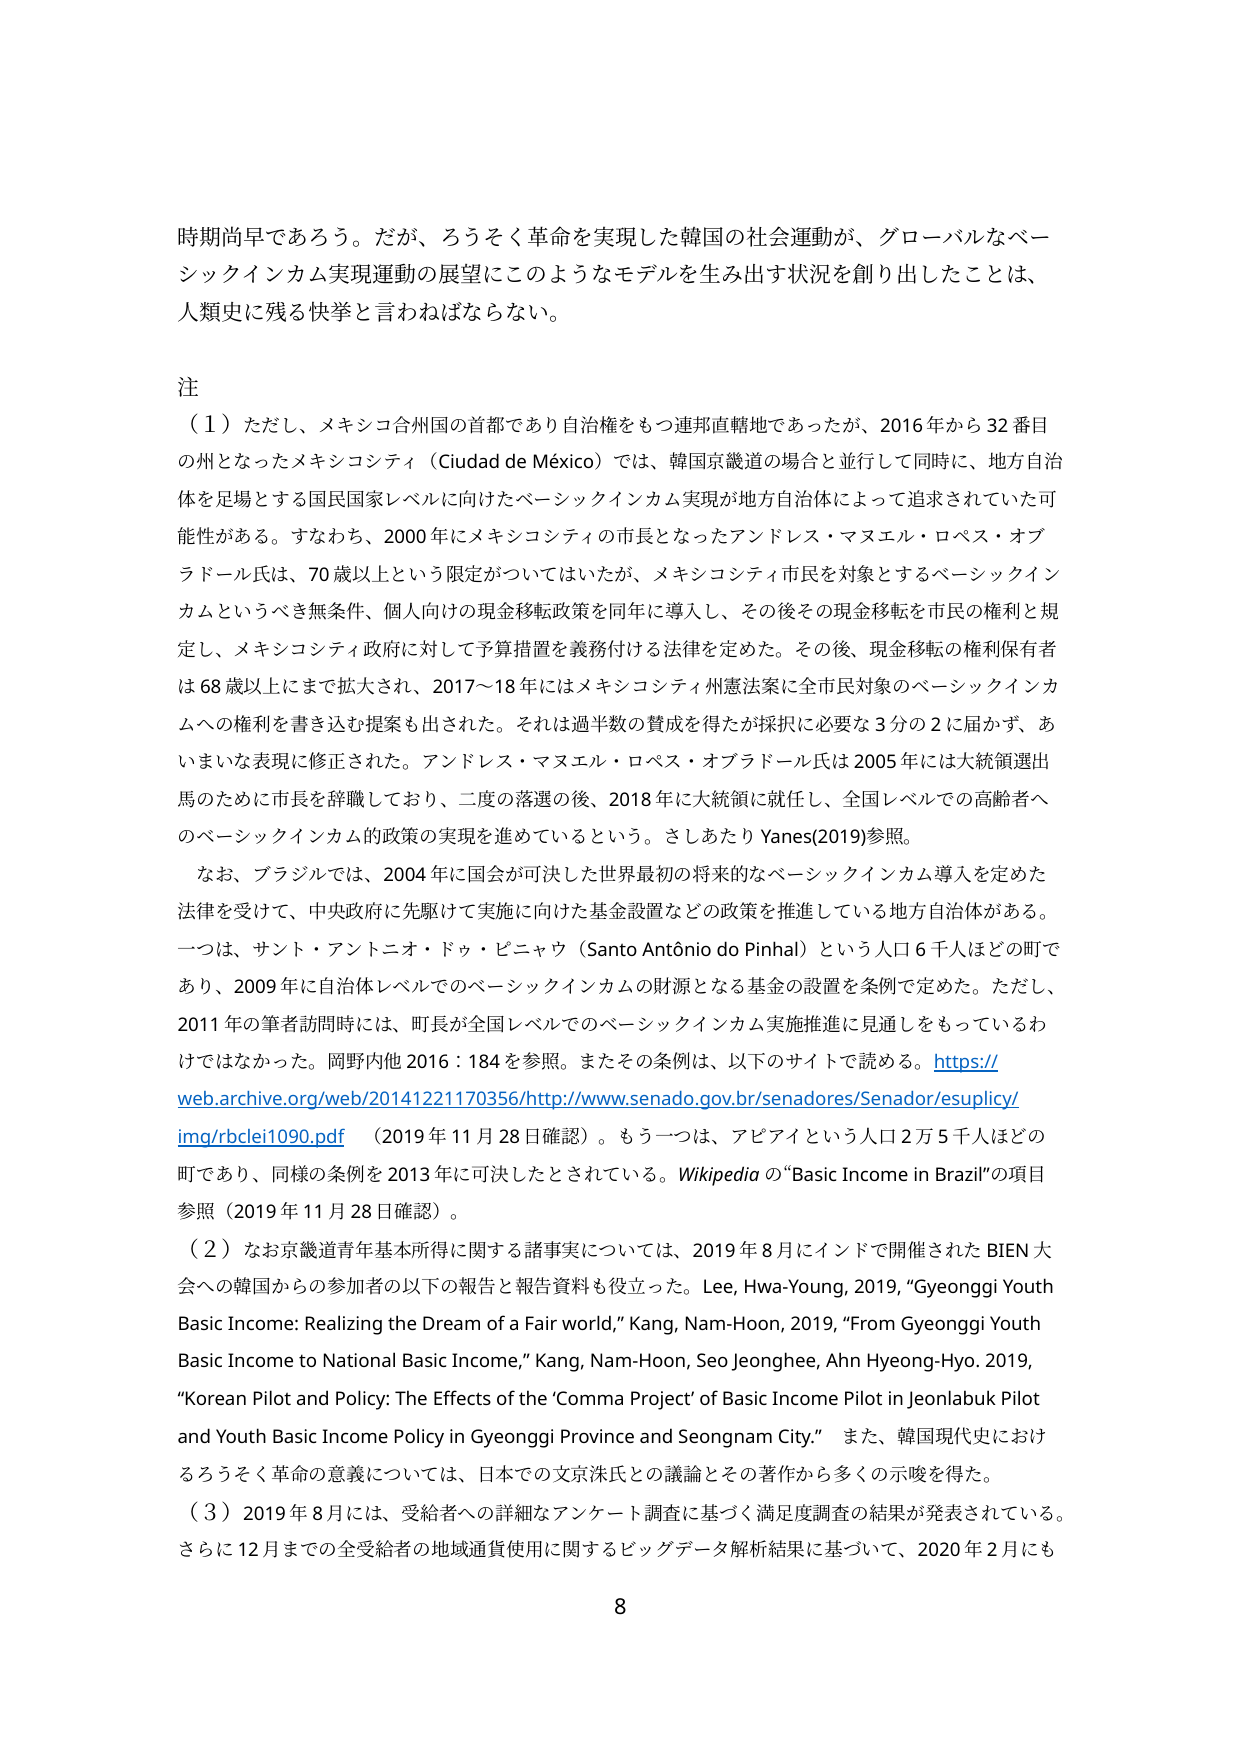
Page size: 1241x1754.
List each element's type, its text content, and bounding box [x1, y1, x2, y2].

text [177, 1492, 1063, 1567]
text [177, 217, 1063, 329]
text なお、ブラジルでは、2004年に国会が可決した世界最初の将来的なベーシックインカム導入を定めた法律を受けて、中央政府に先駆けて実施に向けた基金設置などの政策を推進している地方自治体がある。一つは、サント・アントニオ・ドゥ・ピニャウ（Santo Antônio do Pinhal）という人口6千人ほどの町であり、2009年に自治体レベルでのベーシックインカムの財源となる基金の設置を条例で定めた。ただし、2011年の筆者訪問時には、町長が全国レベルでのベーシックインカム実施推進に見通しをもっているわけではなかった。岡野内他2016：184を参照。またその条例は、以下のサイトで読める。https://web.archive.org/web/20141221170356/http://www.senado.gov.br/senadores/Senador/esuplicy/img/rbclei1090.pdf （2019年11月28日確認）。もう一つは、アピアイという人口2万5千人ほどの町であり、同様の条例を2013年に可決したとされている。Wikipedia の“Basic Income in Brazil”の項目参照（2019年11月28日確認）。 [177, 854, 1063, 1229]
text （１）ただし、メキシコ合州国の首都であり自治権をもつ連邦直轄地であったが、2016年から32番目の州となったメキシコシティ（Ciudad de México）では、韓国京畿道の場合と並行して同時に、地方自治体を足場とする国民国家レベルに向けたベーシックインカム実現が地方自治体によって追求されていた可能性がある。すなわち、2000年にメキシコシティの市長となったアンドレス・マヌエル・ロペス・オブラドール氏は、70歳以上という限定がついてはいたが、メキシコシティ市民を対象とするベーシックインカムというべき無条件、個人向けの現金移転政策を同年に導入し、その後その現金移転を市民の権利と規定し、メキシコシティ政府に対して予算措置を義務付ける法律を定めた。その後、現金移転の権利保有者は68歳以上にまで拡大され、2017～18年にはメキシコシティ州憲法案に全市民対象のベーシックインカムへの権利を書き込む提案も出された。それは過半数の賛成を得たが採択に必要な3分の2に届かず、あいまいな表現に修正された。アンドレス・マヌエル・ロペス・オブラドール氏は2005年には大統領選出馬のために市長を辞職しており、二度の落選の後、2018年に大統領に就任し、全国レベルでの高齢者へのベーシックインカム的政策の実現を進めているという。さしあたりYanes(2019)参照。 [177, 404, 1063, 854]
text 注 [177, 367, 1063, 404]
text （２）なお京畿道青年基本所得に関する諸事実については、2019年8月にインドで開催されたBIEN大会への韓国からの参加者の以下の報告と報告資料も役立った。Lee, Hwa-Young, 2019, “Gyeonggi Youth Basic Income: Realizing the Dream of a Fair world,” Kang, Nam-Hoon, 2019, “From Gyeonggi Youth Basic Income to National Basic Income,” Kang, Nam-Hoon, Seo Jeonghee, Ahn Hyeong-Hyo. 2019, “Korean Pilot and Policy: The Effects of the ‘Comma Project’ of Basic Income Pilot in Jeonlabuk Pilot and Youth Basic Income Policy in Gyeonggi Province and Seongnam City.” また、韓国現代史におけるろうそく革命の意義については、日本での文京洙氏との議論とその著作から多くの示唆を得た。 [177, 1229, 1063, 1492]
